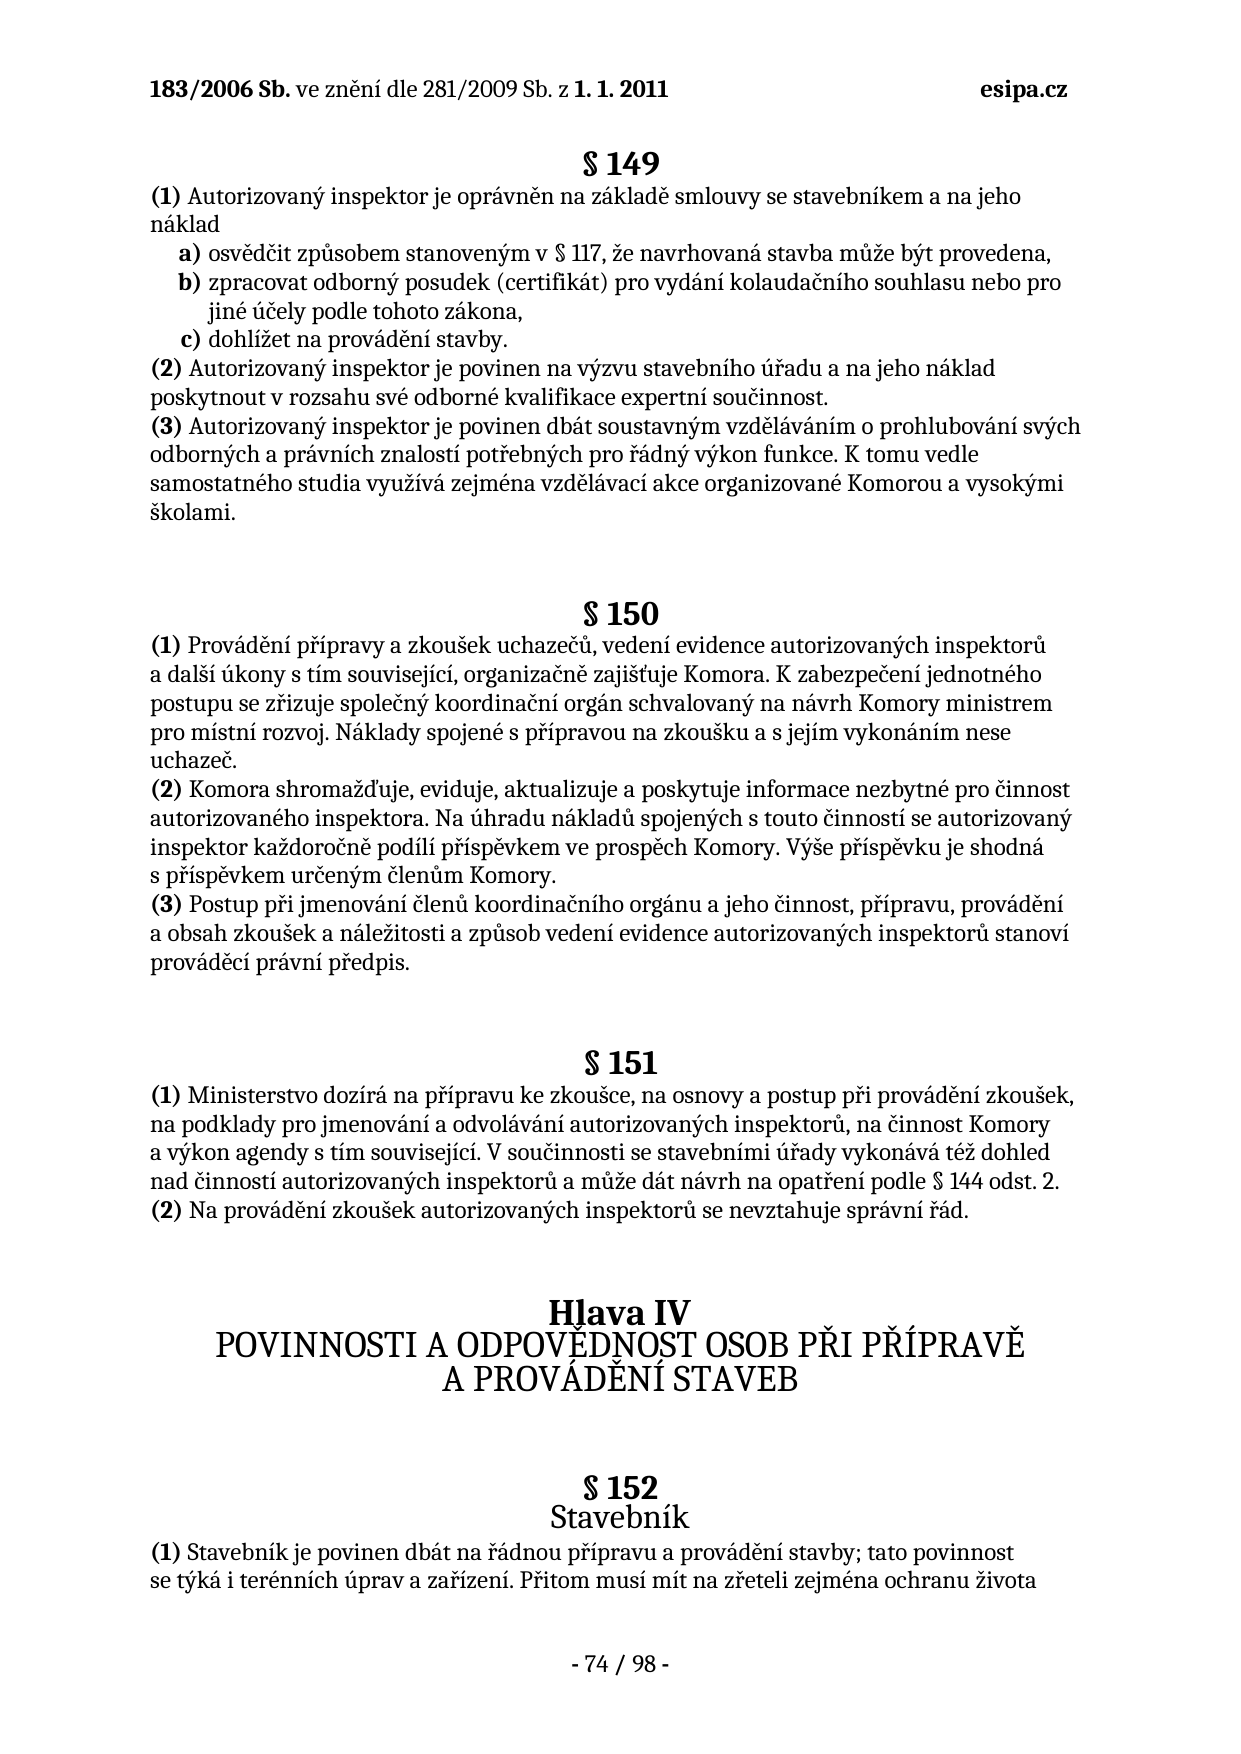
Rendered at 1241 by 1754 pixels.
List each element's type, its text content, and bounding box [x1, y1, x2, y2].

text (3) Autorizovaný inspektor je povinen dbát soustavným vzděláváním o prohlubování svých odborných a právních znalostí potřebných pro řádný výkon funkce. K tomu vedle samostatného studia využívá zejména vzdělávací akce organizované Komorou a vysokými školami. [150, 412, 1090, 527]
text a) osvědčit způsobem stanoveným v § 117, že navrhovaná stavba může být provedena, [150, 239, 1090, 268]
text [150, 1537, 1090, 1595]
text b) zpracovat odborný posudek (certifikát) pro vydání kolaudačního souhlasu nebo pro jiné účely podle tohoto zákona, [150, 268, 1090, 325]
text (1) Ministerstvo dozírá na přípravu ke zkoušce, na osnovy a postup při provádění zkoušek, na podklady pro jmenování a odvolávání autorizovaných inspektorů, na činnost Komory a výkon agendy s tím související. V součinnosti se stavebními úřady vykonává též dohled nad činností autorizovaných inspektorů a může dát návrh na opatření podle § 144 odst. 2. [150, 1081, 1090, 1196]
text (1) Autorizovaný inspektor je oprávněn na základě smlouvy se stavebníkem a na jeho náklad [150, 182, 1090, 239]
text (2) Na provádění zkoušek autorizovaných inspektorů se nevztahuje správní řád. [150, 1196, 1090, 1224]
subtitle § 151 [150, 1049, 1090, 1081]
text (3) Postup při jmenování členů koordinačního orgánu a jeho činnost, přípravu, provádění a obsah zkoušek a náležitosti a způsob vedení evidence autorizovaných inspektorů stanoví prováděcí právní předpis. [150, 890, 1090, 976]
subtitle § 149 [150, 150, 1090, 182]
text (2) Autorizovaný inspektor je povinen na výzvu stavebního úřadu a na jeho náklad poskytnout v rozsahu své odborné kvalifikace expertní součinnost. [150, 354, 1090, 412]
subtitle Hlava IV -Povinnosti a odpovědnost osob při přípravě a provádění staveb [150, 1297, 1090, 1401]
text c) dohlížet na provádění stavby. [150, 325, 1090, 354]
text (2) Komora shromažďuje, eviduje, aktualizuje a poskytuje informace nezbytné pro činnost autorizovaného inspektora. Na úhradu nákladů spojených s touto činností se autorizovaný inspektor každoročně podílí příspěvkem ve prospěch Komory. Výše příspěvku je shodná s příspěvkem určeným členům Komory. [150, 775, 1090, 890]
subtitle § 150 [150, 599, 1090, 631]
subtitle § 152 -Stavebník [150, 1474, 1090, 1537]
text (1) Provádění přípravy a zkoušek uchazečů, vedení evidence autorizovaných inspektorů a další úkony s tím související, organizačně zajišťuje Komora. K zabezpečení jednotného postupu se zřizuje společný koordinační orgán schvalovaný na návrh Komory ministrem pro místní rozvoj. Náklady spojené s přípravou na zkoušku a s jejím vykonáním nese uchazeč. [150, 631, 1090, 775]
